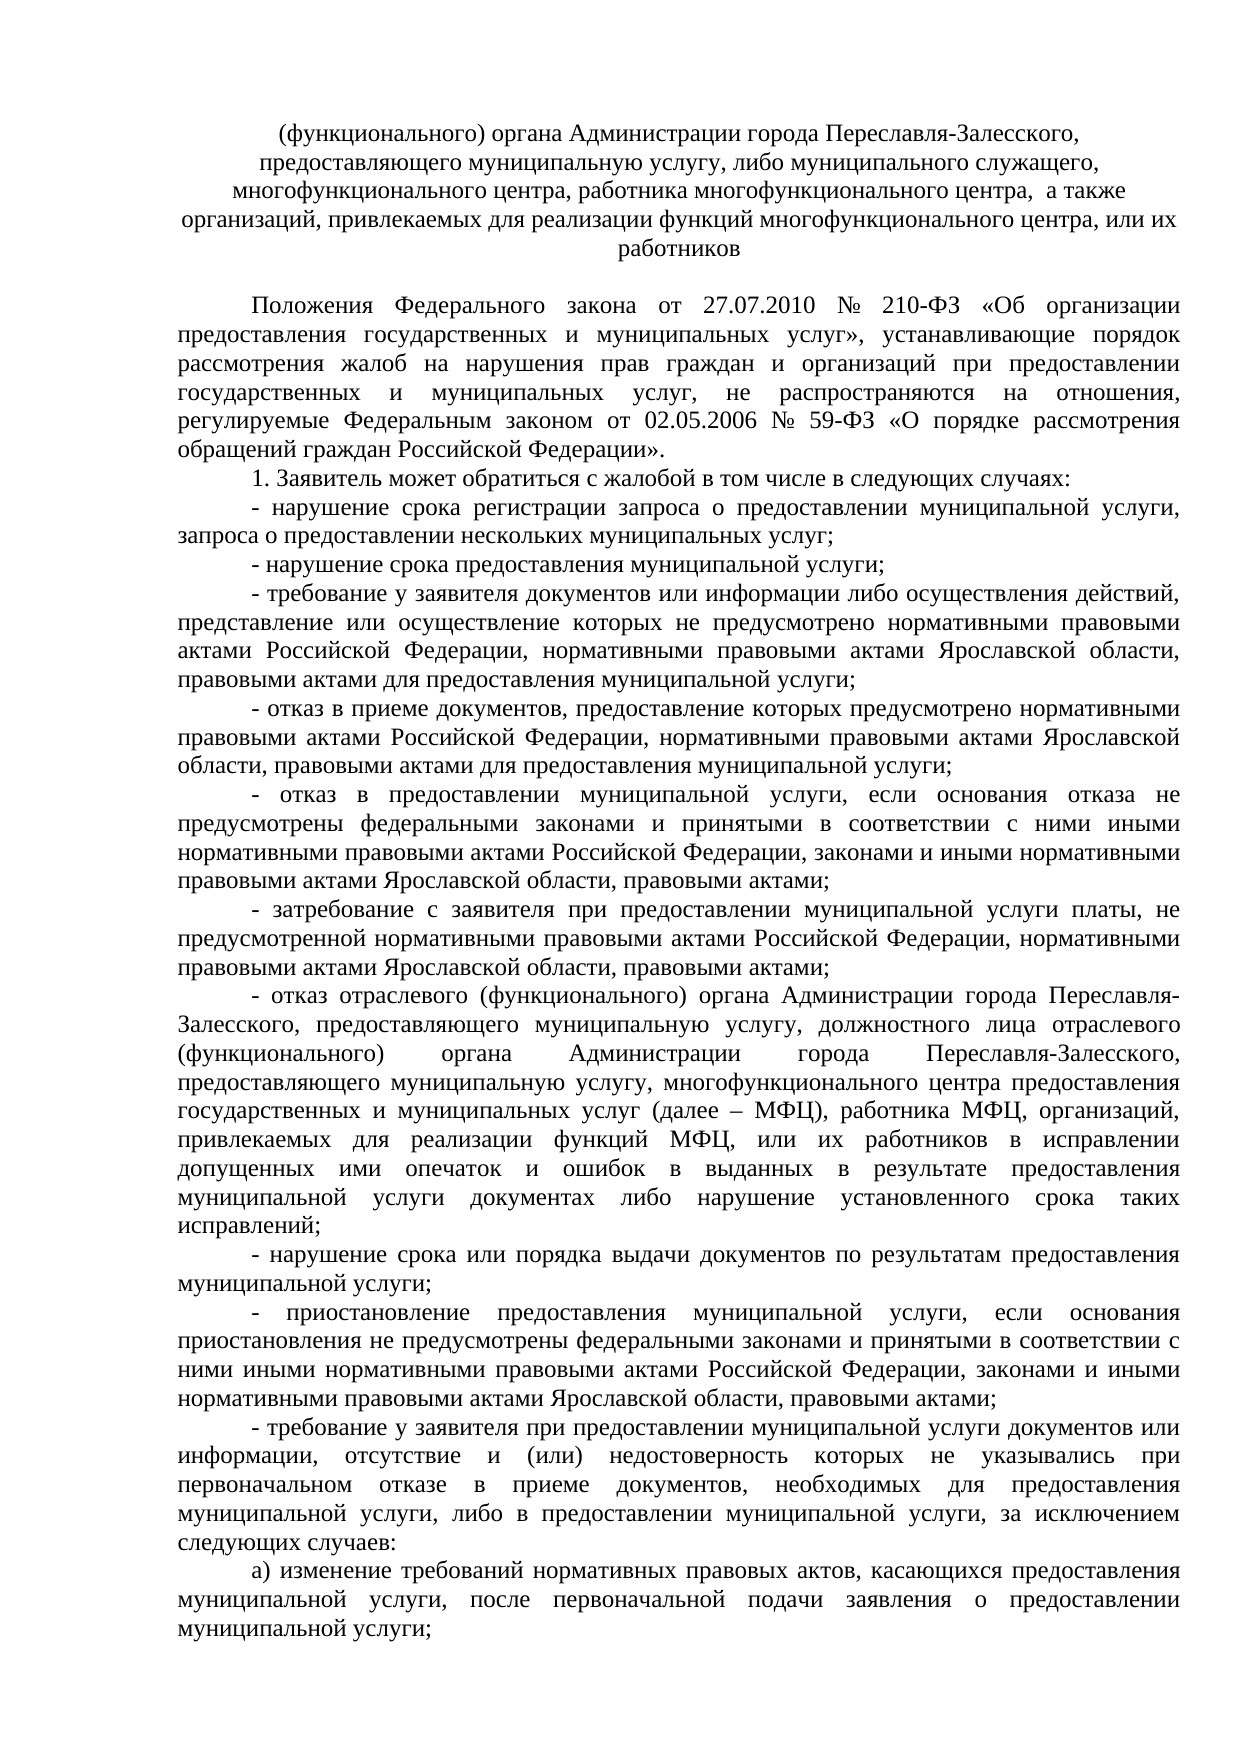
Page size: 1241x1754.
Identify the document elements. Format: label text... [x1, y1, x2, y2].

text 1. Заявитель может обратиться с жалобой в том числе в следующих случаях: [177, 463, 1181, 492]
text Положения Федерального закона от 27.07.2010 № 210-ФЗ «Об организации предоставления государственных и муниципальных услуг», устанавливающие порядок рассмотрения жалоб на нарушения прав граждан и организаций при предоставлении государственных и муниципальных услуг, не распространяются на отношения, регулируемые Федеральным законом от 02.05.2006 № 59-ФЗ «О порядке рассмотрения обращений граждан Российской Федерации». [177, 291, 1181, 463]
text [177, 118, 1181, 262]
text - отказ отраслевого (функционального) органа Администрации города Переславля-Залесского, предоставляющего муниципальную услугу, должностного лица отраслевого (функционального) органа Администрации города Переславля-Залесского, предоставляющего муниципальную услугу, многофункционального центра предоставления государственных и муниципальных услуг (далее – МФЦ), работника МФЦ, организаций, привлекаемых для реализации функций МФЦ, или их работников в исправлении допущенных ими опечаток и ошибок в выданных в результате предоставления муниципальной услуги документах либо нарушение установленного срока таких исправлений; [177, 981, 1181, 1239]
text - отказ в приеме документов, предоставление которых предусмотрено нормативными правовыми актами Российской Федерации, нормативными правовыми актами Ярославской области, правовыми актами для предоставления муниципальной услуги; [177, 693, 1181, 779]
text - нарушение срока регистрации запроса о предоставлении муниципальной услуги, запроса о предоставлении нескольких муниципальных услуг; [177, 492, 1181, 549]
text - требование у заявителя документов или информации либо осуществления действий, представление или осуществление которых не предусмотрено нормативными правовыми актами Российской Федерации, нормативными правовыми актами Ярославской области, правовыми актами для предоставления муниципальной услуги; [177, 578, 1181, 693]
text - нарушение срока предоставления муниципальной услуги; [177, 549, 1181, 578]
text - приостановление предоставления муниципальной услуги, если основания приостановления не предусмотрены федеральными законами и принятыми в соответствии с ними иными нормативными правовыми актами Российской Федерации, законами и иными нормативными правовыми актами Ярославской области, правовыми актами; [177, 1297, 1181, 1412]
text - отказ в предоставлении муниципальной услуги, если основания отказа не предусмотрены федеральными законами и принятыми в соответствии с ними иными нормативными правовыми актами Российской Федерации, законами и иными нормативными правовыми актами Ярославской области, правовыми актами; [177, 779, 1181, 894]
text - нарушение срока или порядка выдачи документов по результатам предоставления муниципальной услуги; [177, 1239, 1181, 1297]
text - требование у заявителя при предоставлении муниципальной услуги документов или информации, отсутствие и (или) недостоверность которых не указывались при первоначальном отказе в приеме документов, необходимых для предоставления муниципальной услуги, либо в предоставлении муниципальной услуги, за исключением следующих случаев: [177, 1412, 1181, 1556]
text а) изменение требований нормативных правовых актов, касающихся предоставления муниципальной услуги, после первоначальной подачи заявления о предоставлении муниципальной услуги; [177, 1556, 1181, 1642]
text - затребование с заявителя при предоставлении муниципальной услуги платы, не предусмотренной нормативными правовыми актами Российской Федерации, нормативными правовыми актами Ярославской области, правовыми актами; [177, 894, 1181, 981]
